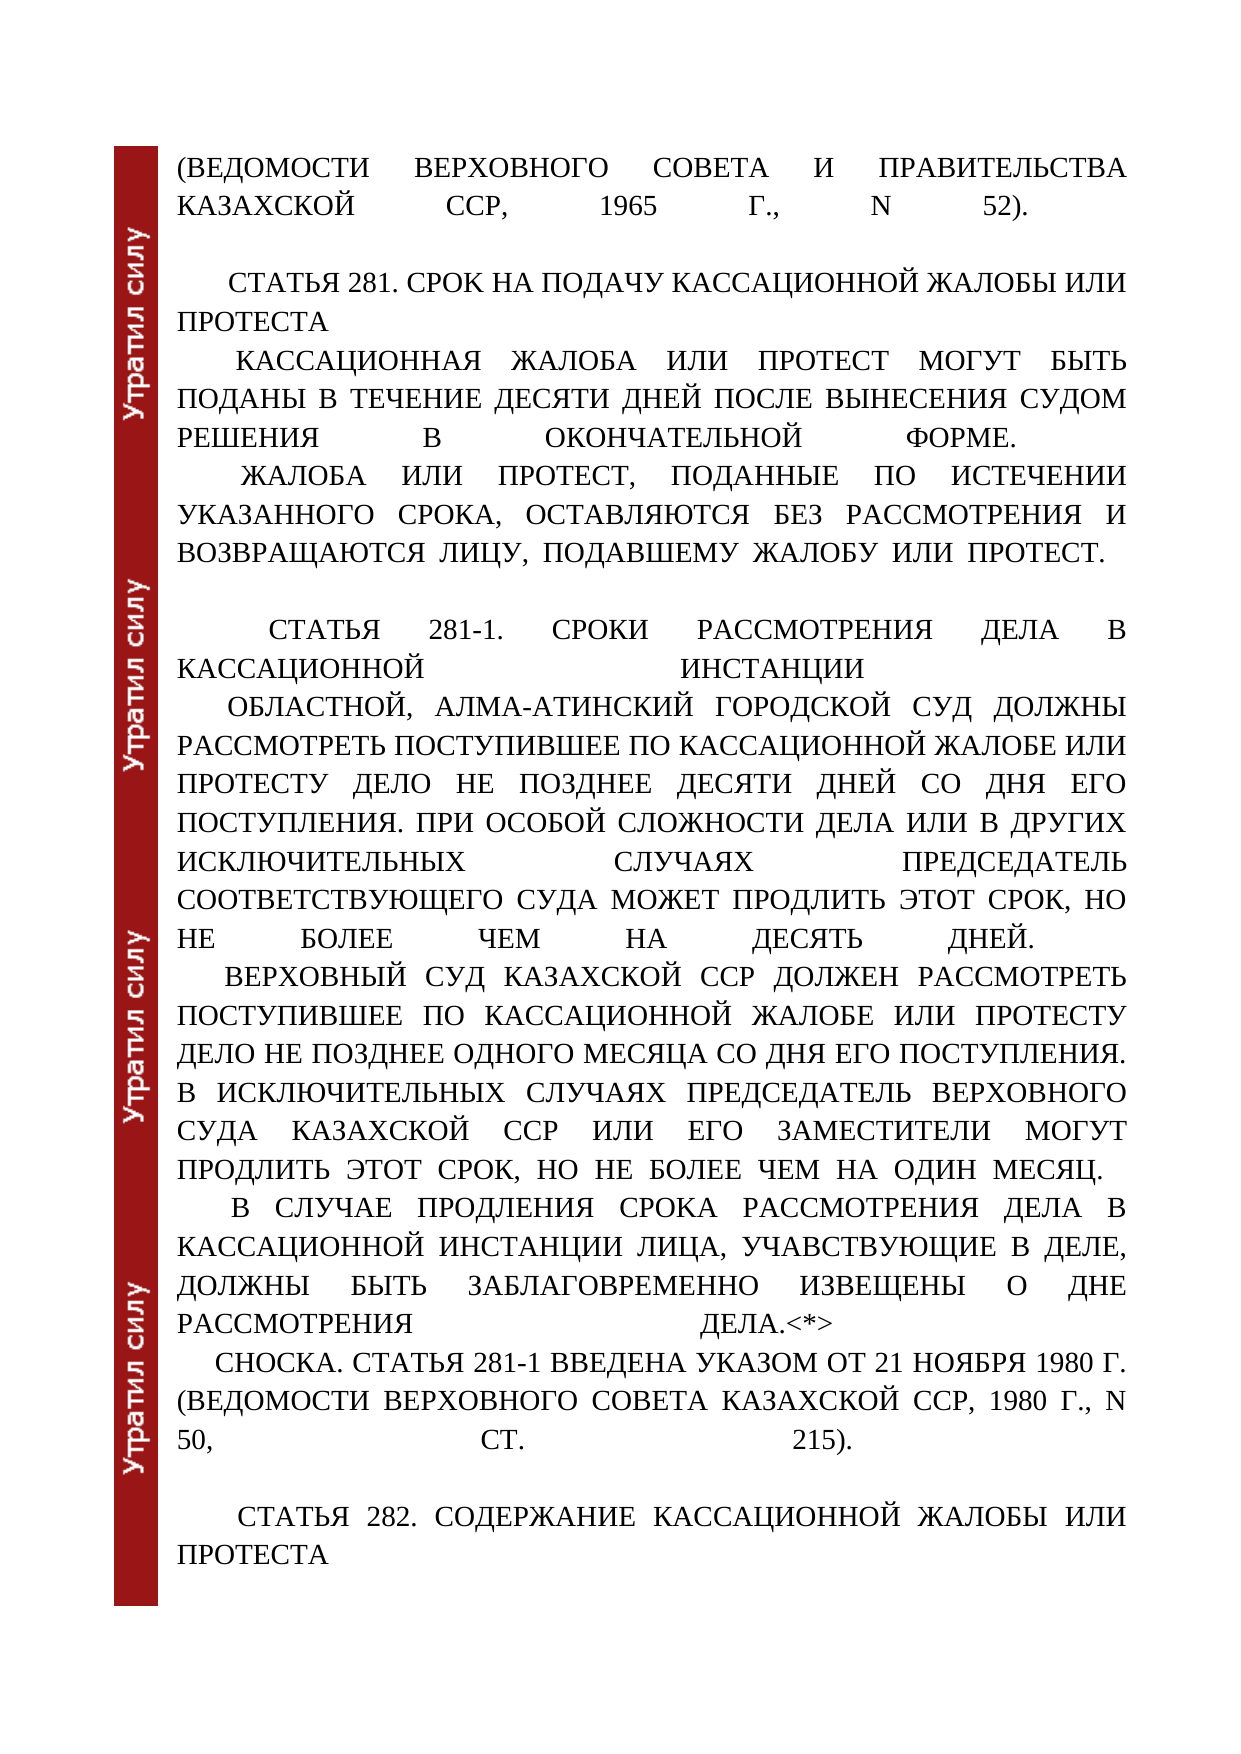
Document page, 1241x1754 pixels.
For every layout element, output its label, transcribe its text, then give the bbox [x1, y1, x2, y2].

picture [114, 1494, 158, 1499]
picture [114, 146, 158, 150]
text СТАТЬЯ 281. CPOK HA ПОДАЧУ КАССАЦИОННОЙ ЖАЛОБЫ ИЛИ ПРОТЕСТА КАССАЦИОННАЯ ЖАЛОБА ИЛИ ПРОТЕСТ МОГУТ БЫТЬ ПОДАНЫ B ТЕЧЕНИЕ ДЕСЯТИ ДНЕЙ ПОСЛЕ ВЫНЕСЕНИЯ СУДОМ РЕШЕНИЯ B ОКОНЧАТЕЛЬНОЙ ФОРМЕ. ЖАЛОБА ИЛИ ПРОТЕСТ, ПОДАННЫЕ ПО ИСТЕЧЕНИИ УКАЗАННОГО СРОКА, ОСТАВЛЯЮТСЯ БЕЗ РАССМОТРЕНИЯ И ВОЗВРАЩАЮТСЯ ЛИЦУ, ПОДАВШЕМУ ЖАЛОБУ ИЛИ ПРОТЕСТ. [112, 266, 1128, 607]
picture [114, 607, 158, 612]
picture [114, 1571, 158, 1606]
picture [114, 261, 158, 266]
text СТАТЬЯ 281-1. СРОКИ РАССМОТРЕНИЯ ДЕЛА B КАССАЦИОННОЙ ИНСТАНЦИИ ОБЛАСТНОЙ, АЛМА-АТИНСКИЙ ГОРОДСКОЙ СУД ДОЛЖНЫ РАССМОТРЕТЬ ПОСТУПИВШЕЕ ПО КАССАЦИОННОЙ ЖАЛОБЕ ИЛИ ПРОТЕСТУ ДЕЛО HE ПОЗДНЕЕ ДЕСЯТИ ДНЕЙ CO ДНЯ ЕГО ПОСТУПЛЕНИЯ. ПРИ ОСОБОЙ СЛОЖНОСТИ ДЕЛА ИЛИ B ДРУГИХ ИСКЛЮЧИТЕЛЬНЫХ СЛУЧАЯХ ПРЕДСЕДАТЕЛЬ СООТВЕТСТВУЮЩЕГО СУДА МОЖЕТ ПРОДЛИТЬ ЭТОТ СРОК, HO HE БОЛЕЕ ЧЕМ HA ДЕСЯТЬ ДНЕЙ. ВЕРХОВНЫЙ СУД КАЗАХСКОЙ CCP ДОЛЖЕН РАССМОТРЕТЬ ПОСТУПИВШЕЕ ПО КАССАЦИОННОЙ ЖАЛОБЕ ИЛИ ПРОТЕСТУ ДЕЛО HE ПОЗДНЕЕ ОДНОГО МЕСЯЦА CO ДНЯ ЕГО ПОСТУПЛЕНИЯ. B ИСКЛЮЧИТЕЛЬНЫХ СЛУЧАЯХ ПРЕДСЕДАТЕЛЬ ВЕРХОВНОГО СУДА КАЗАХСКОЙ CCP ИЛИ ЕГО ЗАМЕСТИТЕЛИ МОГУТ ПРОДЛИТЬ ЭТОТ СРОК, HO HE БОЛЕЕ ЧЕМ HA ОДИН МЕСЯЦ. B СЛУЧАЕ ПРОДЛЕНИЯ CPOKA РАССМОТРЕНИЯ ДЕЛА B КАССАЦИОННОЙ ИНСТАНЦИИ ЛИЦА, УЧАВСТВУЮЩИЕ B ДЕЛЕ, ДОЛЖНЫ БЫТЬ ЗАБЛАГОВРЕМЕННО ИЗВЕЩЕНЫ O ДНЕ РАССМОТРЕНИЯ ДЕЛА.<*> СНОСКА. СТАТЬЯ 281-1 ВВЕДЕНА УКАЗОМ OT 21 НОЯБРЯ 1980 Г. (ВЕДОМОСТИ ВЕРХОВНОГО COBETA КАЗАХСКОЙ ССР, 1980 Г., N 50, СТ. 215). [112, 612, 1128, 1494]
